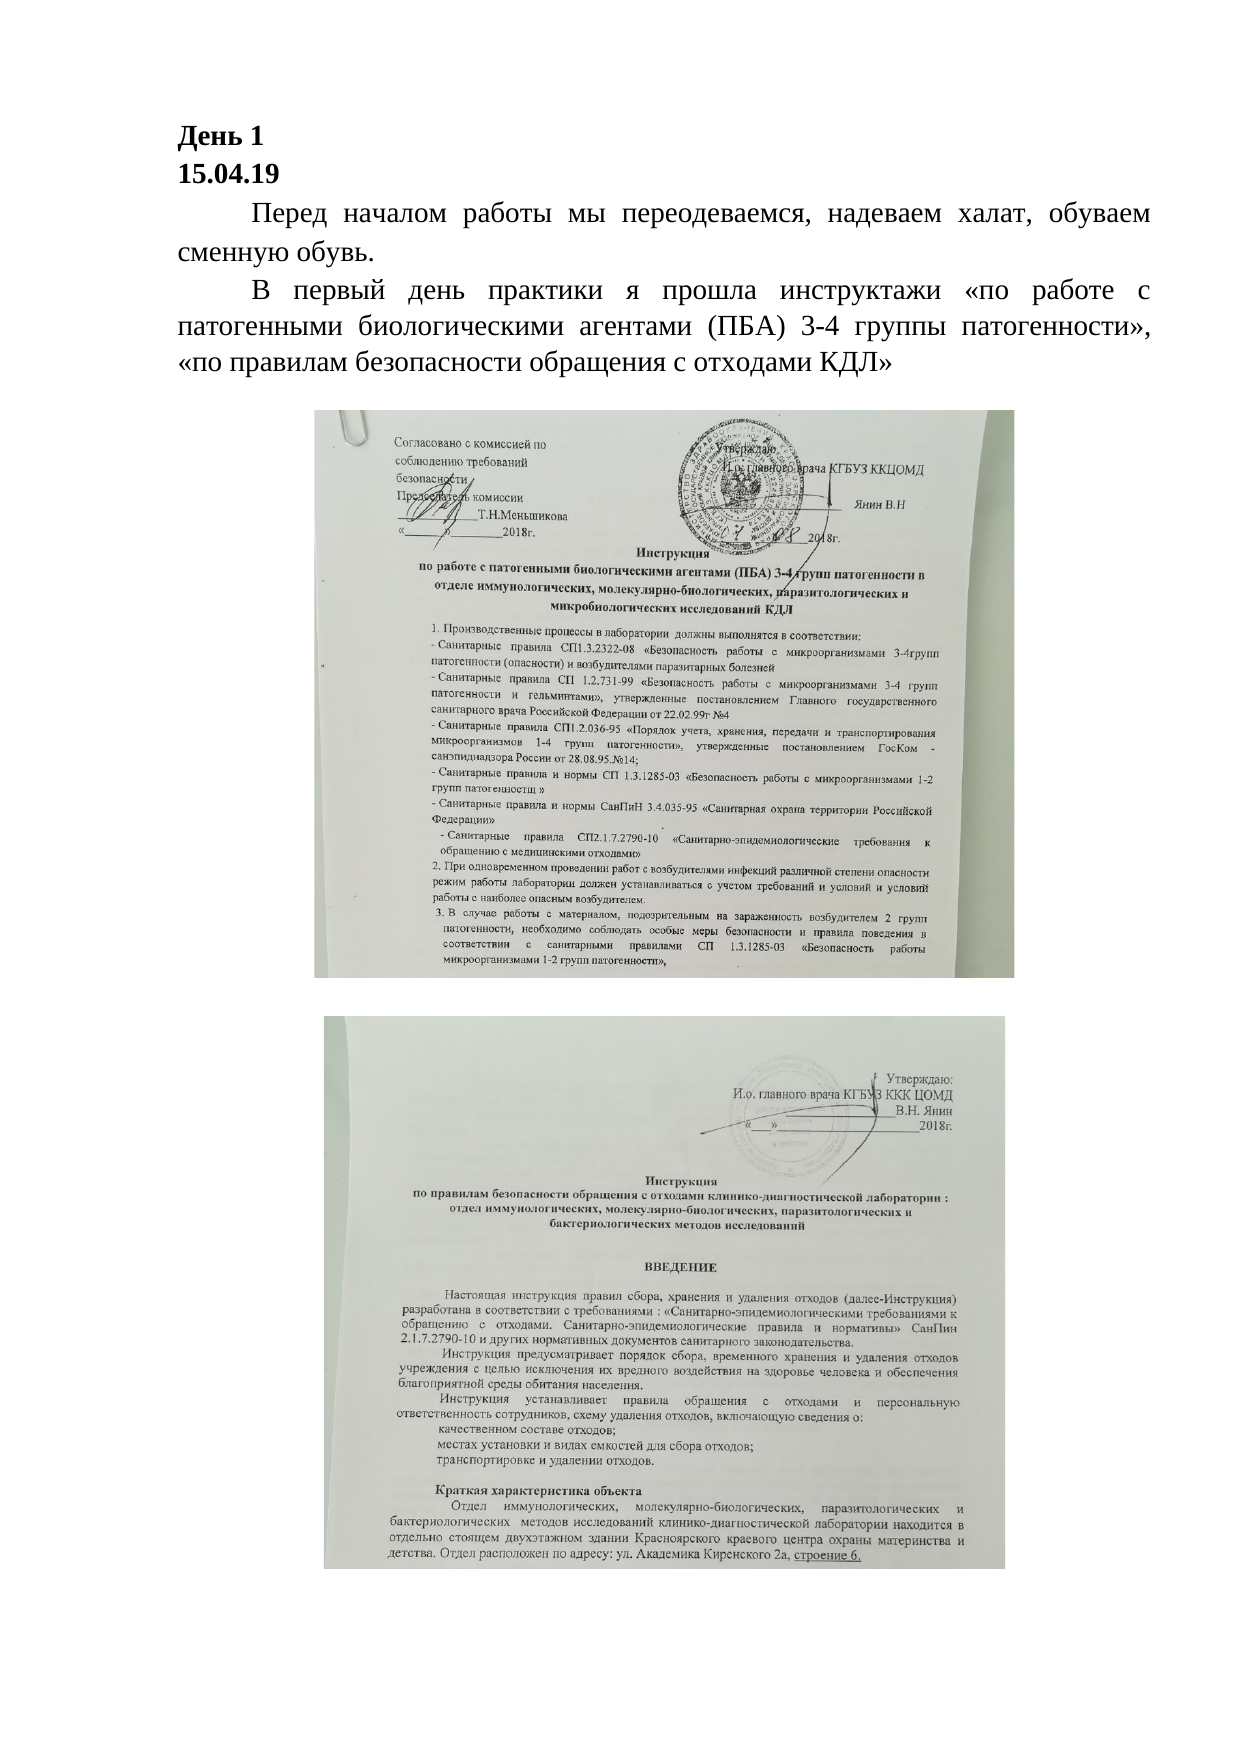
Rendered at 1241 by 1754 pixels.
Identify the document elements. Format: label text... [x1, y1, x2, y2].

picture [314, 410, 1015, 978]
picture [323, 1016, 1005, 1569]
text День 1 [177, 118, 1152, 152]
text В первый день практики я прошла инструктажи «по работе с патогенными биологическими агентами (ПБА) 3-4 группы патогенности», «по правилам безопасности обращения с отходами КДЛ» [177, 272, 1152, 378]
text 15.04.19 [177, 157, 1152, 190]
text Перед началом работы мы переодеваемся, надеваем халат, обуваем сменную обувь. [177, 195, 1152, 267]
